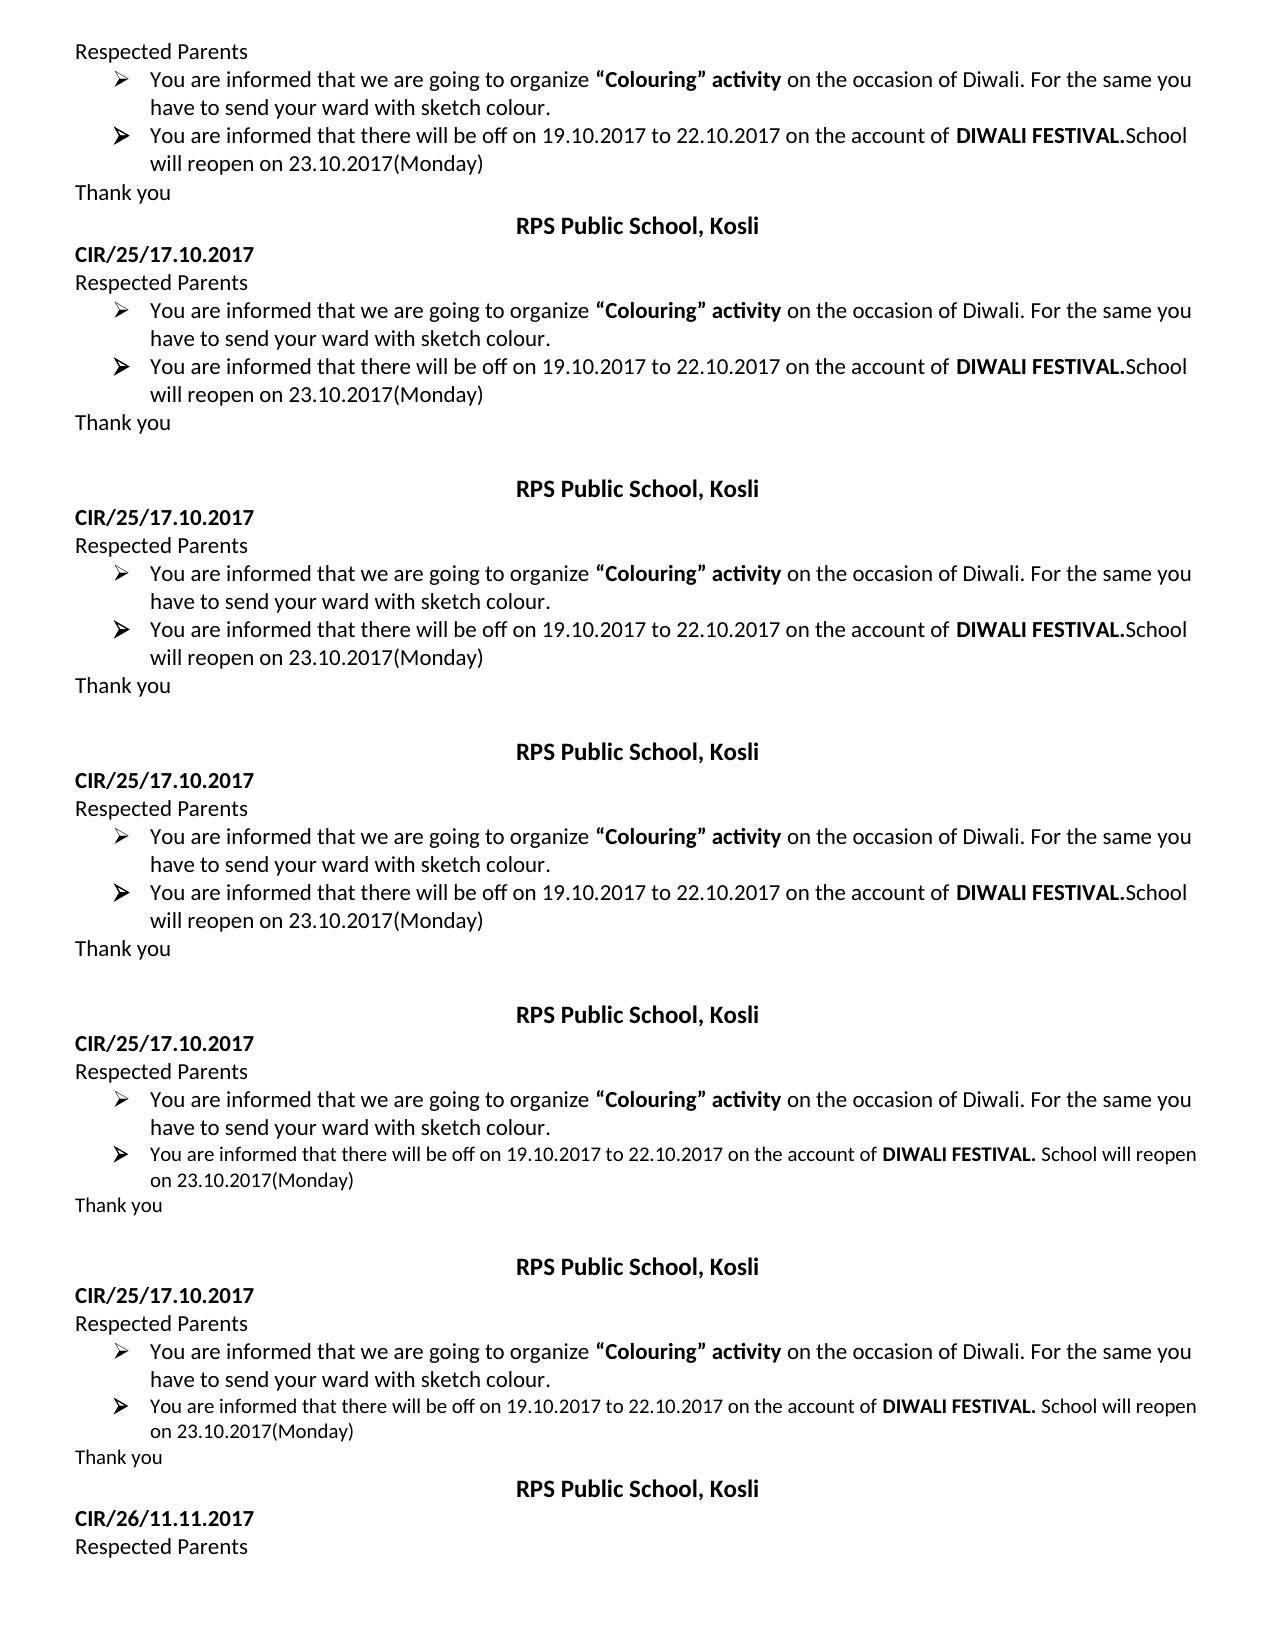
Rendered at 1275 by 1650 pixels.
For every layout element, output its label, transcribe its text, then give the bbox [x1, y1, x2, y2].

text Thank you [75, 934, 1200, 962]
text RPS Public School, Kosli [75, 1473, 1200, 1504]
text Respected Parents [75, 1532, 1200, 1560]
text Thank you [75, 671, 1200, 699]
text CIR/26/11.11.2017 [75, 1504, 1200, 1532]
list You are informed that we are going to organize “Colouring” activity on the occasion of Diwali. For the same you have to send your ward with sketch colour. [112, 822, 1200, 878]
text Respected Parents [75, 37, 1200, 66]
text Respected Parents [75, 268, 1200, 296]
text Thank you [75, 408, 1200, 436]
list You are informed that we are going to organize “Colouring” activity on the occasion of Diwali. For the same you have to send your ward with sketch colour. [112, 66, 1200, 122]
text RPS Public School, Kosli [75, 1251, 1200, 1281]
list You are informed that we are going to organize “Colouring” activity on the occasion of Diwali. For the same you have to send your ward with sketch colour. [112, 559, 1200, 615]
text Thank you [75, 1444, 1200, 1469]
text Respected Parents [75, 794, 1200, 822]
text Thank you [75, 178, 1200, 206]
text RPS Public School, Kosli [75, 473, 1200, 503]
text RPS Public School, Kosli [75, 736, 1200, 766]
list You are informed that there will be off on 19.10.2017 to 22.10.2017 on the account of DIWALI FESTIVAL.School will reopen on 23.10.2017(Monday) [112, 615, 1200, 671]
text RPS Public School, Kosli [75, 999, 1200, 1029]
list You are informed that there will be off on 19.10.2017 to 22.10.2017 on the account of DIWALI FESTIVAL. School will reopen on 23.10.2017(Monday) [112, 1141, 1200, 1192]
text Thank you [75, 1192, 1200, 1218]
text RPS Public School, Kosli [75, 210, 1200, 240]
list You are informed that there will be off on 19.10.2017 to 22.10.2017 on the account of DIWALI FESTIVAL.School will reopen on 23.10.2017(Monday) [112, 878, 1200, 934]
list You are informed that we are going to organize “Colouring” activity on the occasion of Diwali. For the same you have to send your ward with sketch colour. [112, 1085, 1200, 1141]
text CIR/25/17.10.2017 [75, 1281, 1200, 1309]
text CIR/25/17.10.2017 [75, 503, 1200, 531]
text CIR/25/17.10.2017 [75, 766, 1200, 794]
list You are informed that there will be off on 19.10.2017 to 22.10.2017 on the account of DIWALI FESTIVAL. School will reopen on 23.10.2017(Monday) [112, 1393, 1200, 1444]
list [112, 122, 1200, 178]
text Respected Parents [75, 531, 1200, 559]
list You are informed that there will be off on 19.10.2017 to 22.10.2017 on the account of DIWALI FESTIVAL.School will reopen on 23.10.2017(Monday) [112, 352, 1200, 408]
text CIR/25/17.10.2017 [75, 240, 1200, 268]
text CIR/25/17.10.2017 [75, 1029, 1200, 1057]
list You are informed that we are going to organize “Colouring” activity on the occasion of Diwali. For the same you have to send your ward with sketch colour. [112, 296, 1200, 352]
text Respected Parents [75, 1309, 1200, 1337]
list You are informed that we are going to organize “Colouring” activity on the occasion of Diwali. For the same you have to send your ward with sketch colour. [112, 1337, 1200, 1393]
text Respected Parents [75, 1057, 1200, 1085]
